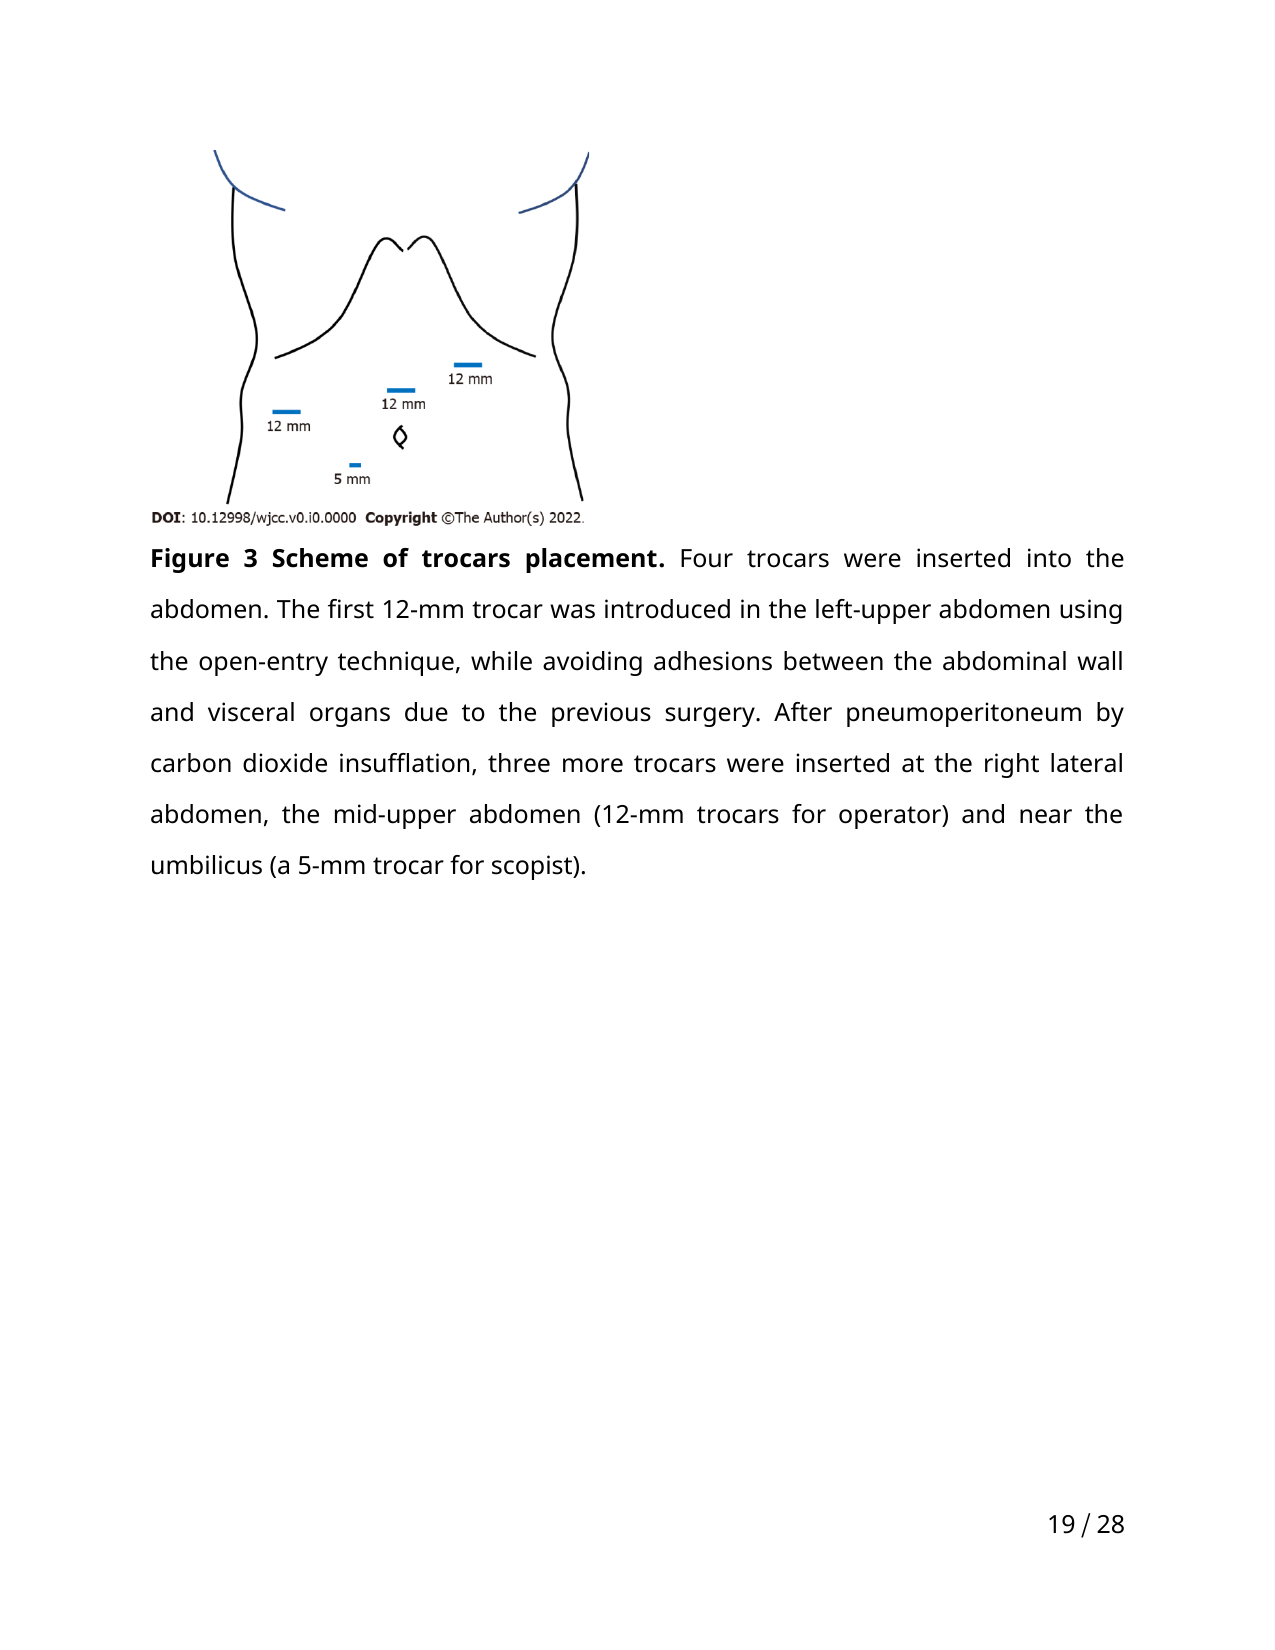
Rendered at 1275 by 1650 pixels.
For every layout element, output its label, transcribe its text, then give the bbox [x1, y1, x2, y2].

picture [150, 150, 590, 527]
text Figure 3 Scheme of trocars placement. Four trocars were inserted into the abdomen. The first 12-mm trocar was introduced in the left-upper abdomen using the open-entry technique, while avoiding adhesions between the abdominal wall and visceral organs due to the previous surgery. After pneumoperitoneum by carbon dioxide insufflation, three more trocars were inserted at the right lateral abdomen, the mid-upper abdomen (12-mm trocars for operator) and near the umbilicus (a 5-mm trocar for scopist). [150, 541, 1125, 881]
